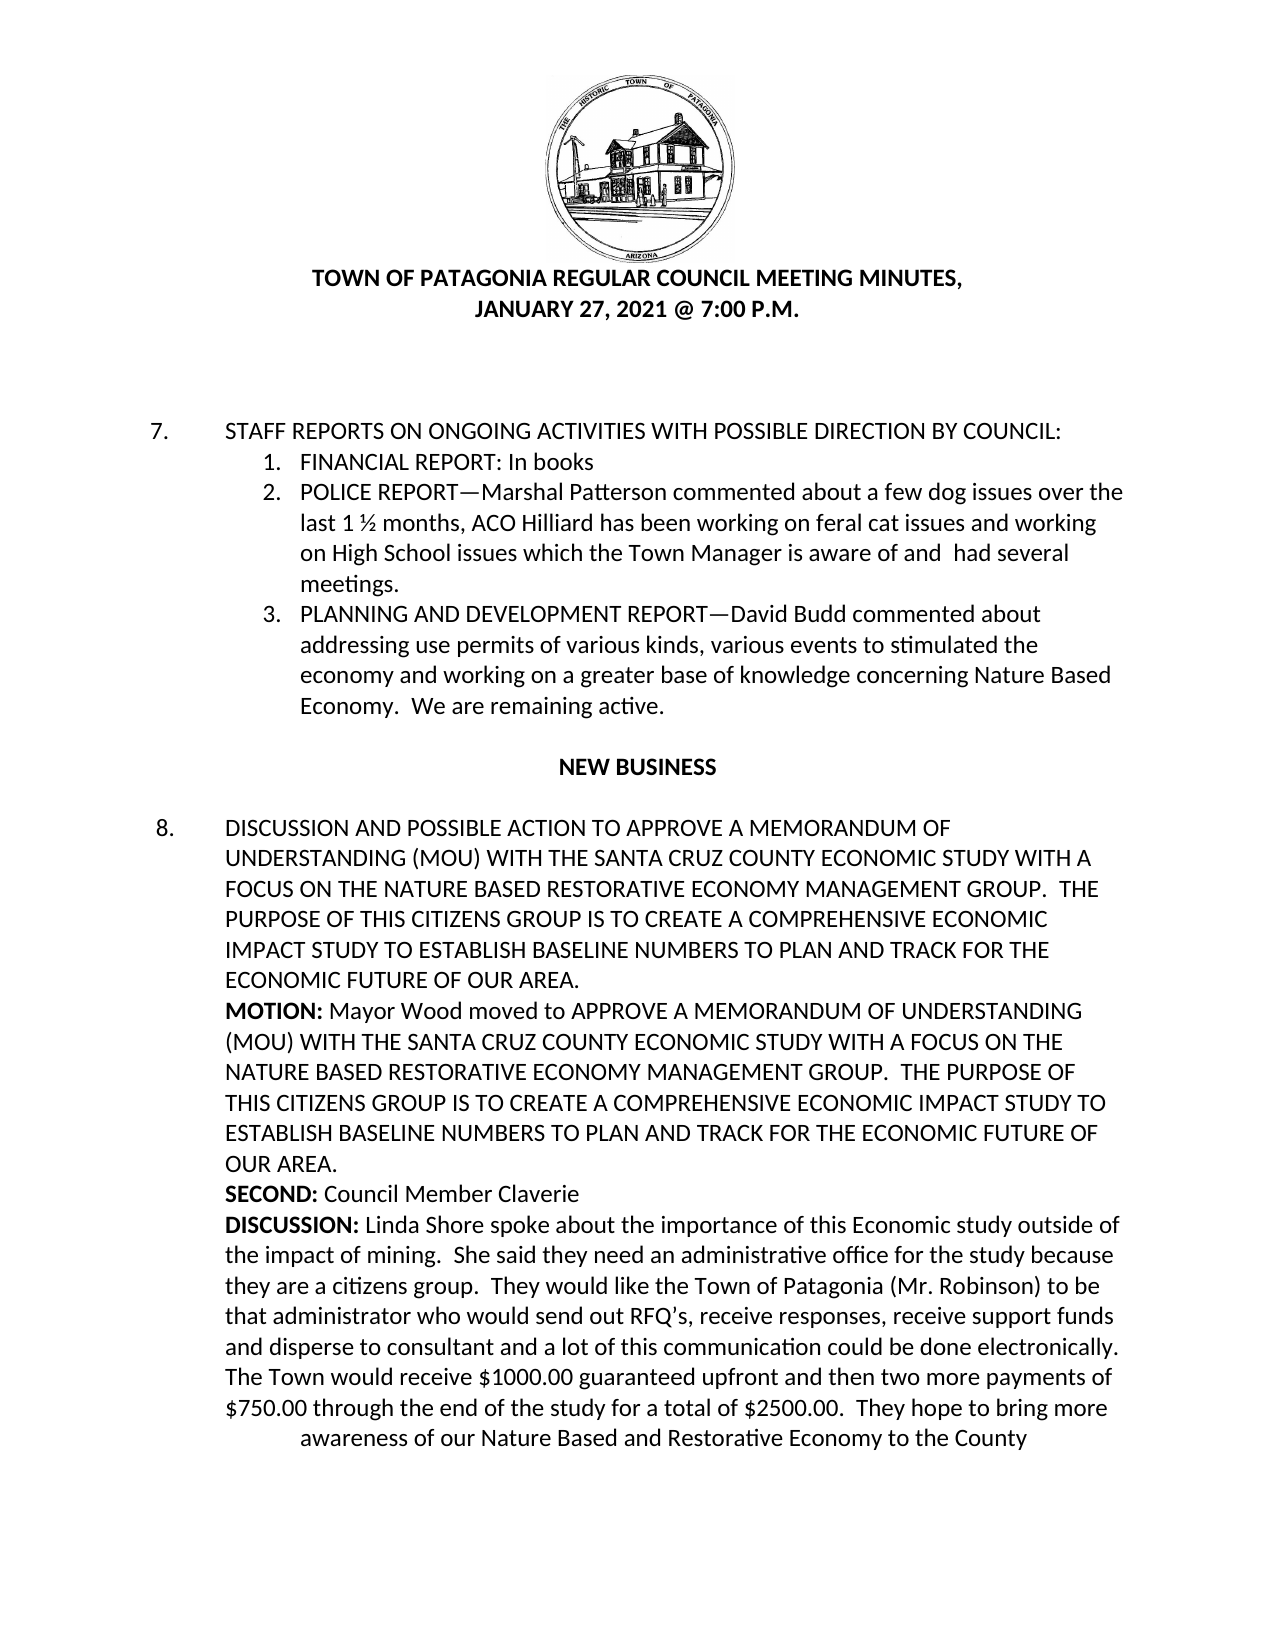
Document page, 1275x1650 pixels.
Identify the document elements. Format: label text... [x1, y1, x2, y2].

text MOTION: Mayor Wood moved to APPROVE A MEMORANDUM OF UNDERSTANDING (MOU) WITH THE SANTA CRUZ COUNTY ECONOMIC STUDY WITH A FOCUS ON THE NATURE BASED RESTORATIVE ECONOMY MANAGEMENT GROUP. THE PURPOSE OF THIS CITIZENS GROUP IS TO CREATE A COMPREHENSIVE ECONOMIC IMPACT STUDY TO ESTABLISH BASELINE NUMBERS TO PLAN AND TRACK FOR THE ECONOMIC FUTURE OF OUR AREA. [150, 995, 1125, 1178]
text NEW BUSINESS [150, 751, 1125, 781]
picture [545, 75, 735, 263]
text 8. DISCUSSION AND POSSIBLE ACTION TO APPROVE A MEMORANDUM OF UNDERSTANDING (MOU) WITH THE SANTA CRUZ COUNTY ECONOMIC STUDY WITH A FOCUS ON THE NATURE BASED RESTORATIVE ECONOMY MANAGEMENT GROUP. THE PURPOSE OF THIS CITIZENS GROUP IS TO CREATE A COMPREHENSIVE ECONOMIC IMPACT STUDY TO ESTABLISH BASELINE NUMBERS TO PLAN AND TRACK FOR THE ECONOMIC FUTURE OF OUR AREA. [150, 812, 1125, 995]
text SECOND: Council Member Claverie [150, 1178, 1125, 1209]
text 7. STAFF REPORTS ON ONGOING ACTIVITIES WITH POSSIBLE DIRECTION BY COUNCIL: [150, 415, 1125, 446]
list PLANNING AND DEVELOPMENT REPORT—David Budd commented about addressing use permits of various kinds, various events to stimulated the economy and working on a greater base of knowledge concerning Nature Based Economy. We are remaining active. [262, 598, 1125, 720]
list FINANCIAL REPORT: In books [262, 446, 1125, 476]
list POLICE REPORT—Marshal Patterson commented about a few dog issues over the last 1 ½ months, ACO Hilliard has been working on feral cat issues and working on High School issues which the Town Manager is aware of and had several meetings. [262, 476, 1125, 598]
